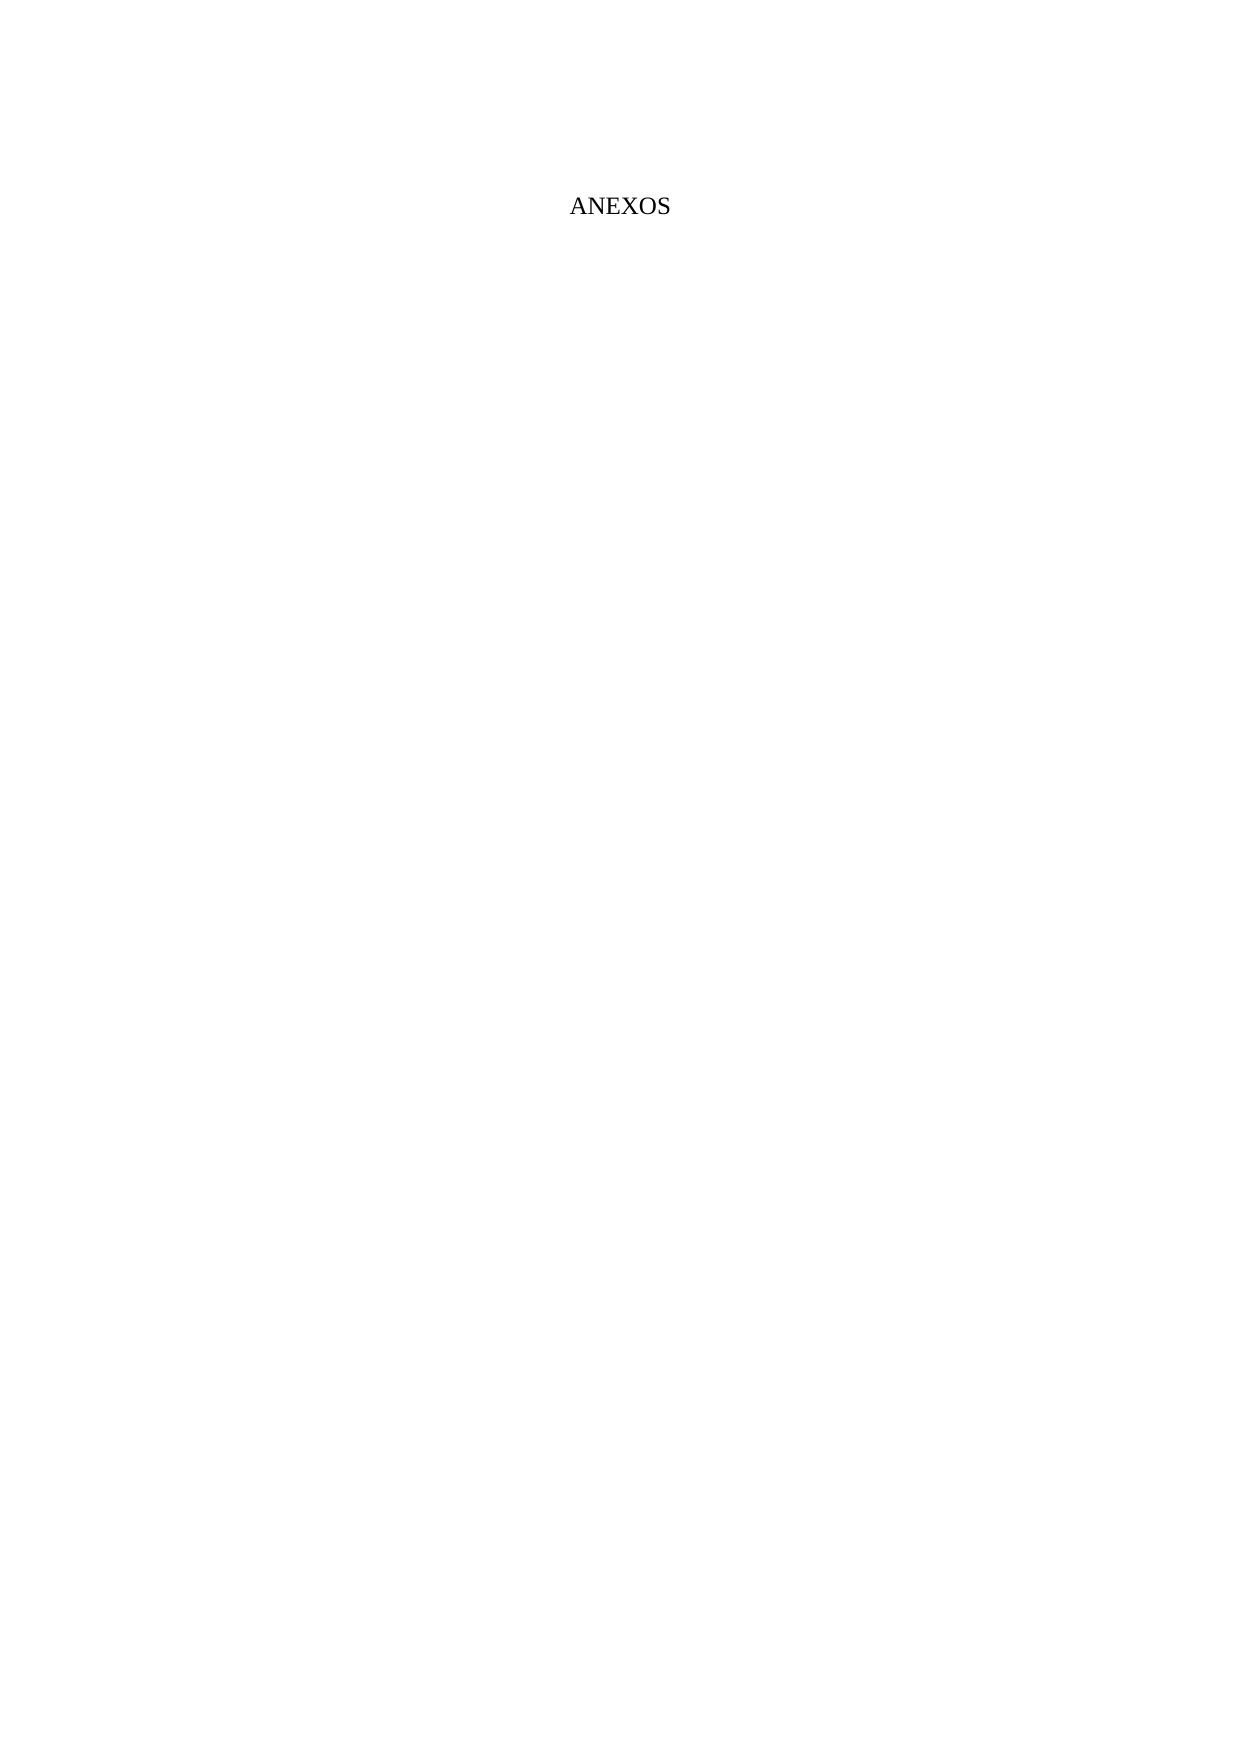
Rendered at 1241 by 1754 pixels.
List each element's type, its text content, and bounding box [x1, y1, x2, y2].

text ANEXOS [177, 191, 1063, 220]
